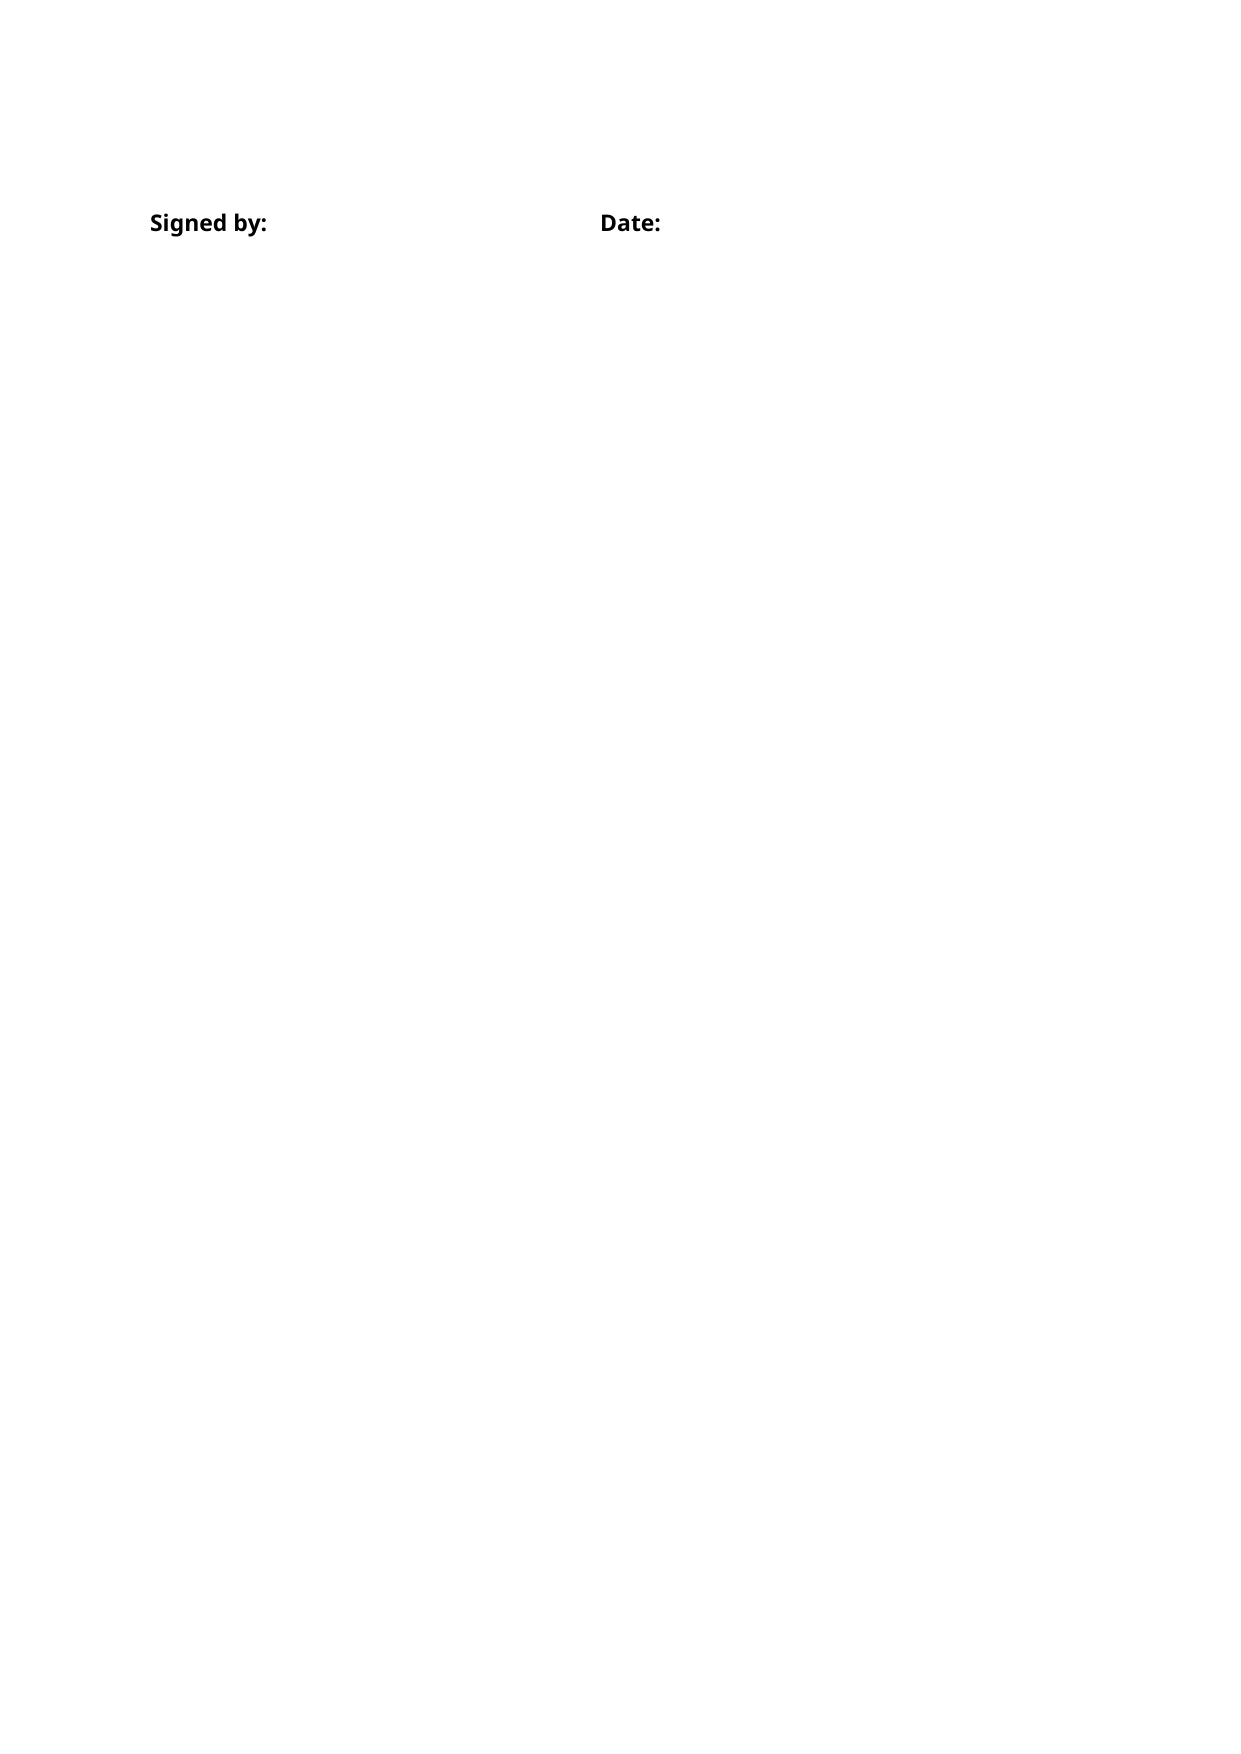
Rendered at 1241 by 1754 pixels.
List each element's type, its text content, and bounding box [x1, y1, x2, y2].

text Signed by: Date: [150, 207, 1090, 238]
